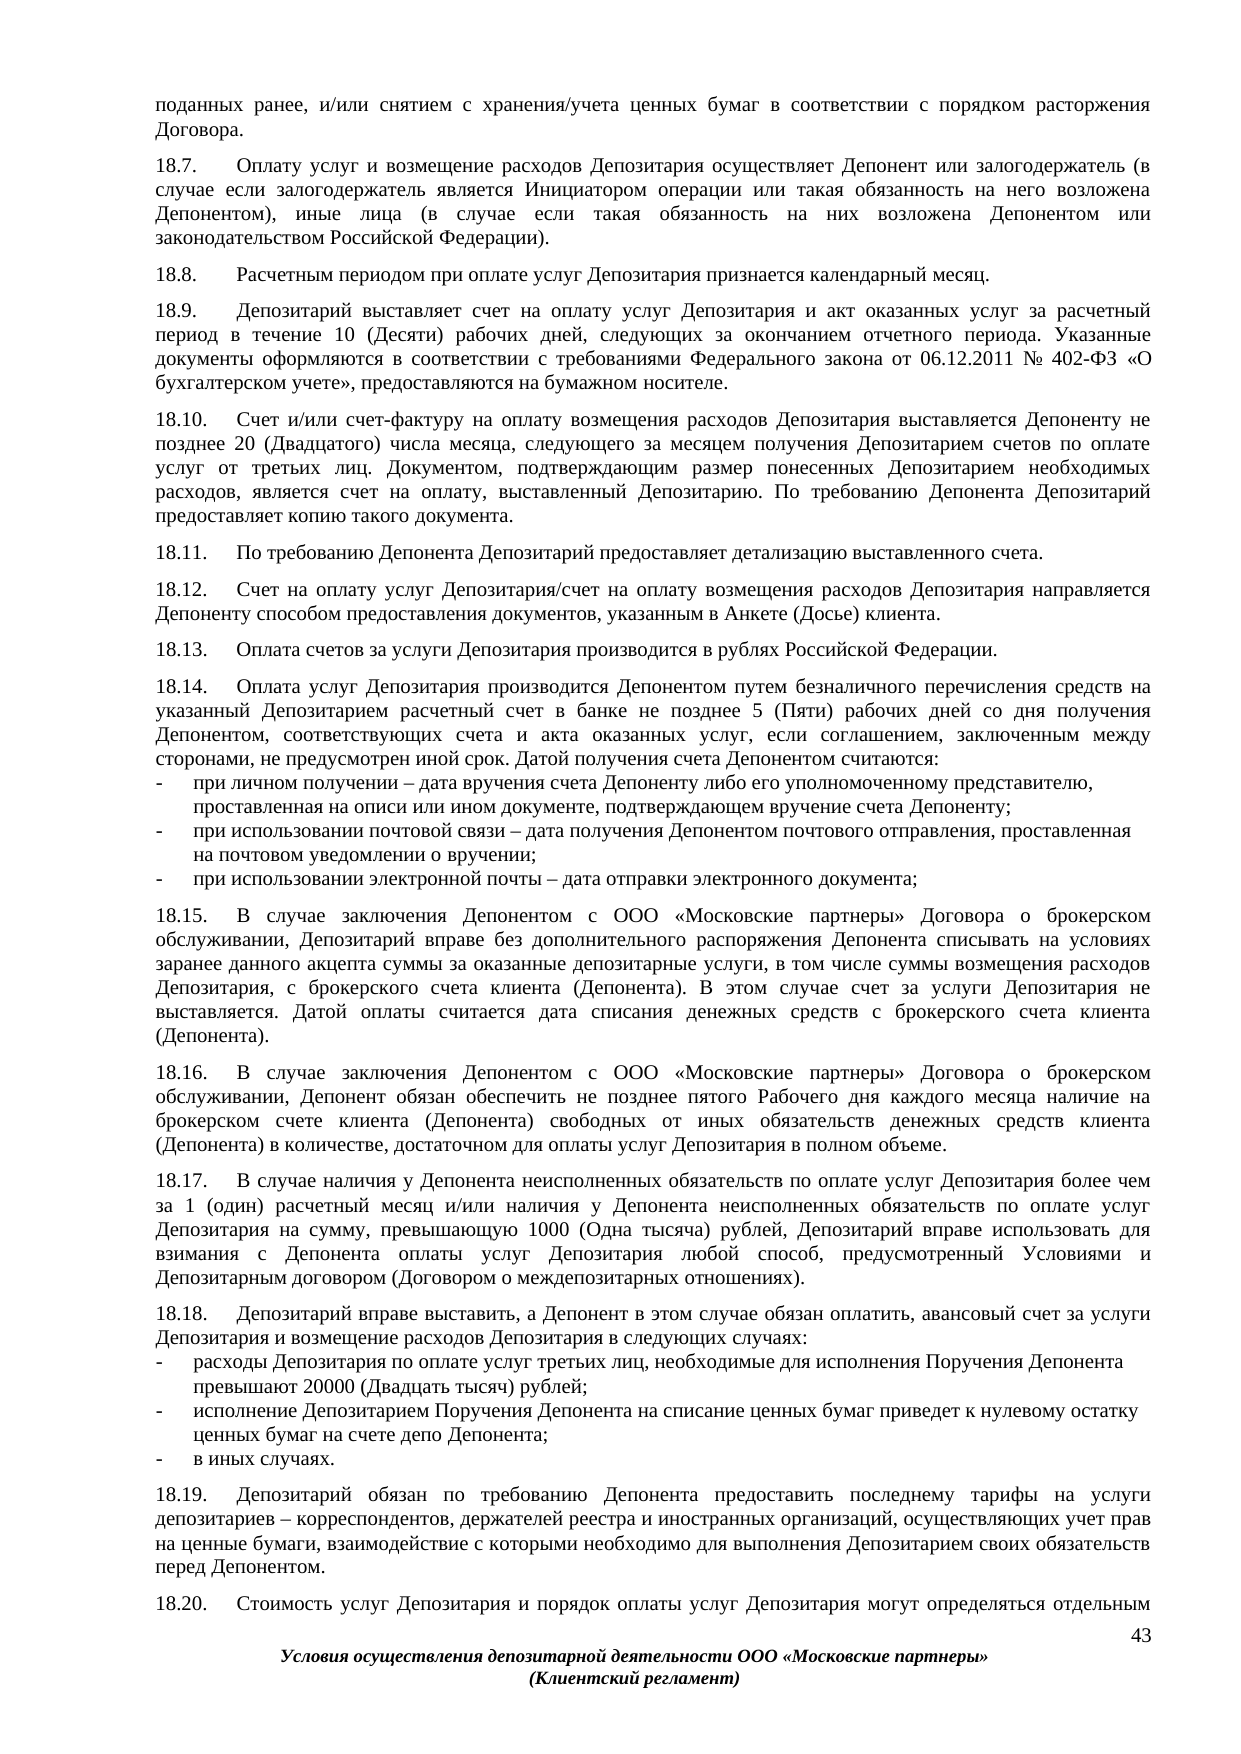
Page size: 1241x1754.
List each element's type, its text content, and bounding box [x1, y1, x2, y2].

list при личном получении – дата вручения счета Депоненту либо его уполномоченному представителю, проставленная на описи или ином документе, подтверждающем вручение счета Депоненту; [156, 770, 1151, 818]
list Счет и/или счет-фактуру на оплату возмещения расходов Депозитария выставляется Депоненту не позднее 20 (Двадцатого) числа месяца, следующего за месяцем получения Депозитарием счетов по оплате услуг от третьих лиц. Документом, подтверждающим размер понесенных Депозитарием необходимых расходов, является счет на оплату, выставленный Депозитарию. По требованию Депонента Депозитарий предоставляет копию такого документа. [155, 407, 1152, 527]
list в иных случаях. [156, 1446, 1163, 1470]
list В случае заключения Депонентом с ООО «Московские партнеры» Договора о брокерском обслуживании, Депонент обязан обеспечить не позднее пятого Рабочего дня каждого месяца наличие на брокерском счете клиента (Депонента) свободных от иных обязательств денежных средств клиента (Депонента) в количестве, достаточном для оплаты услуг Депозитария в полном объеме. [155, 1060, 1152, 1156]
list при использовании почтовой связи – дата получения Депонентом почтового отправления, проставленная на почтовом уведомлении о вручении; [156, 818, 1152, 866]
list Депозитарий вправе выставить, а Депонент в этом случае обязан оплатить, авансовый счет за услуги Депозитария и возмещение расходов Депозитария в следующих случаях: [155, 1301, 1152, 1349]
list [155, 1591, 1152, 1615]
text поданных ранее, и/или снятием с хранения/учета ценных бумаг в соответствии с порядком расторжения Договора. [155, 92, 1152, 141]
list В случае заключения Депонентом с ООО «Московские партнеры» Договора о брокерском обслуживании, Депозитарий вправе без дополнительного распоряжения Депонента списывать на условиях заранее данного акцепта суммы за оказанные депозитарные услуги, в том числе суммы возмещения расходов Депозитария, с брокерского счета клиента (Депонента). В этом случае счет за услуги Депозитария не выставляется. Датой оплаты считается дата списания денежных средств с брокерского счета клиента (Депонента). [155, 903, 1152, 1047]
list расходы Депозитария по оплате услуг третьих лиц, необходимые для исполнения Поручения Депонента превышают 20000 (Двадцать тысяч) рублей; [156, 1349, 1151, 1398]
list По требованию Депонента Депозитарий предоставляет детализацию выставленного счета. [155, 540, 1163, 564]
list Расчетным периодом при оплате услуг Депозитария признается календарный месяц. [155, 262, 1163, 286]
list Оплату услуг и возмещение расходов Депозитария осуществляет Депонент или залогодержатель (в случае если залогодержатель является Инициатором операции или такая обязанность на него возложена Депонентом), иные лица (в случае если такая обязанность на них возложена Депонентом или законодательством Российской Федерации). [155, 153, 1152, 249]
list В случае наличия у Депонента неисполненных обязательств по оплате услуг Депозитария более чем за 1 (один) расчетный месяц и/или наличия у Депонента неисполненных обязательств по оплате услуг Депозитария на сумму, превышающую 1000 (Одна тысяча) рублей, Депозитарий вправе использовать для взимания с Депонента оплаты услуг Депозитария любой способ, предусмотренный Условиями и Депозитарным договором (Договором о междепозитарных отношениях). [155, 1168, 1152, 1289]
list Депозитарий выставляет счет на оплату услуг Депозитария и акт оказанных услуг за расчетный период в течение 10 (Десяти) рабочих дней, следующих за окончанием отчетного периода. Указанные документы оформляются в соответствии с требованиями Федерального закона от 06.12.2011 № 402-ФЗ «О бухгалтерском учете», предоставляются на бумажном носителе. [155, 298, 1152, 394]
list Депозитарий обязан по требованию Депонента предоставить последнему тарифы на услуги депозитариев – корреспондентов, держателей реестра и иностранных организаций, осуществляющих учет прав на ценные бумаги, взаимодействие с которыми необходимо для выполнения Депозитарием своих обязательств перед Депонентом. [155, 1482, 1152, 1578]
list Оплата услуг Депозитария производится Депонентом путем безналичного перечисления средств на указанный Депозитарием расчетный счет в банке не позднее 5 (Пяти) рабочих дней со дня получения Депонентом, соответствующих счета и акта оказанных услуг, если соглашением, заключенным между сторонами, не предусмотрен иной срок. Датой получения счета Депонентом считаются: [155, 673, 1152, 770]
list Счет на оплату услуг Депозитария/счет на оплату возмещения расходов Депозитария направляется Депоненту способом предоставления документов, указанным в Анкете (Досье) клиента. [155, 576, 1152, 624]
list исполнение Депозитарием Поручения Депонента на списание ценных бумаг приведет к нулевому остатку ценных бумаг на счете депо Депонента; [156, 1398, 1152, 1446]
list при использовании электронной почты – дата отправки электронного документа; [156, 866, 1163, 890]
list Оплата счетов за услуги Депозитария производится в рублях Российской Федерации. [155, 637, 1163, 661]
